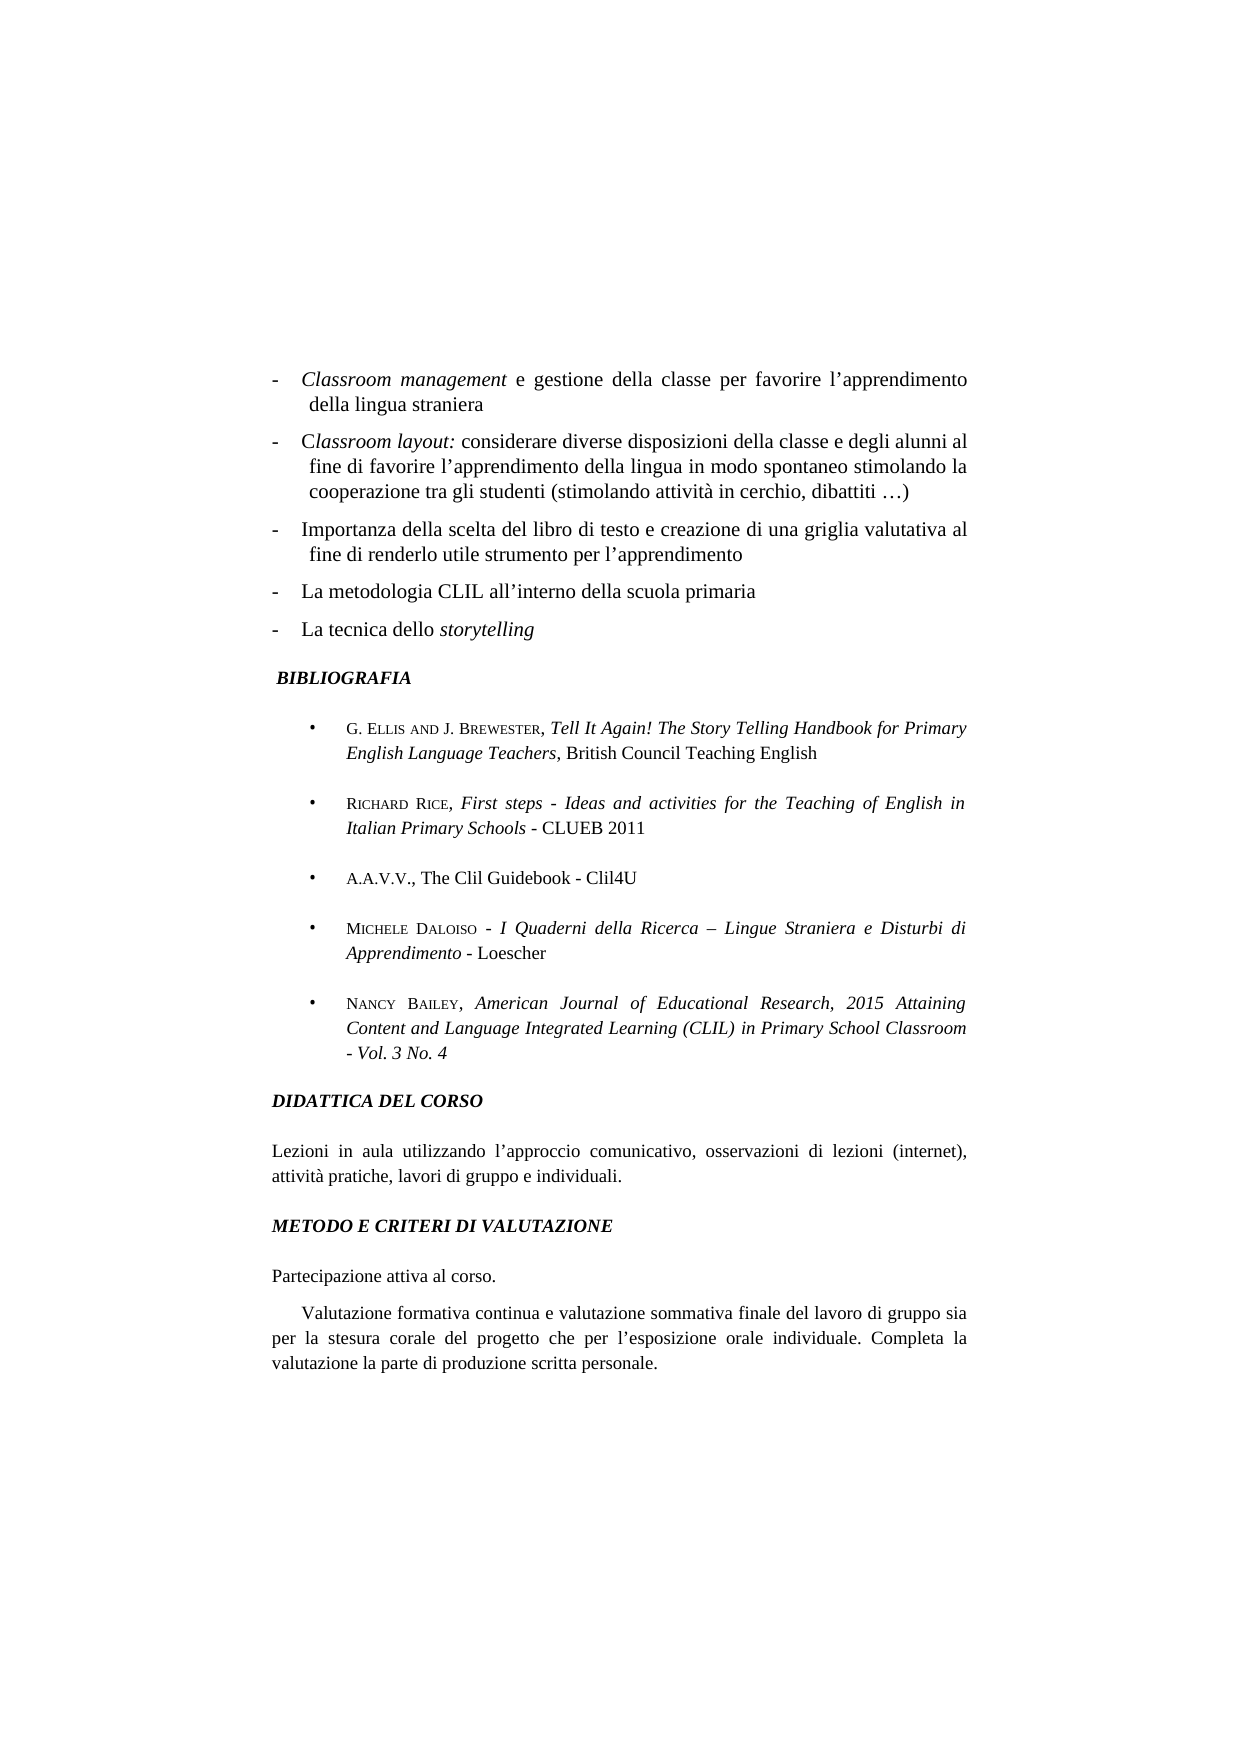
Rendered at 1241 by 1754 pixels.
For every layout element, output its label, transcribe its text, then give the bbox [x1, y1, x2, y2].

list Michele Daloiso - I Quaderni della Ricerca – Lingue Straniera e Disturbi di Apprendimento - Loescher [309, 914, 968, 964]
list G. Ellis and J. Brewester, Tell It Again! The Story Telling Handbook for Primary English Language Teachers, British Council Teaching English [309, 714, 968, 764]
list Nancy Bailey, American Journal of Educational Research, 2015 Attaining Content and Language Integrated Learning (CLIL) in Primary School Classroom - Vol. 3 No. 4 [309, 989, 968, 1064]
list Classroom management e gestione della classe per favorire l’apprendimento della lingua straniera [272, 366, 968, 416]
text METODO E CRITERI DI VALUTAZIONE [272, 1212, 968, 1237]
list Importanza della scelta del libro di testo e creazione di una griglia valutativa al fine di renderlo utile strumento per l’apprendimento [272, 516, 968, 566]
text Partecipazione attiva al corso. [272, 1262, 968, 1287]
list A.A.V.V., The Clil Guidebook - Clil4U [309, 864, 968, 889]
text BIBLIOGRAFIA [272, 666, 968, 689]
text DIDATTICA DEL CORSO [272, 1089, 968, 1112]
text Valutazione formativa continua e valutazione sommativa finale del lavoro di gruppo sia per la stesura corale del progetto che per l’esposizione orale individuale. Completa la valutazione la parte di produzione scritta personale. [272, 1299, 968, 1374]
list Richard Rice, First steps - Ideas and activities for the Teaching of English in Italian Primary Schools - CLUEB 2011 [309, 789, 968, 839]
list Classroom layout: considerare diverse disposizioni della classe e degli alunni al fine di favorire l’apprendimento della lingua in modo spontaneo stimolando la cooperazione tra gli studenti (stimolando attività in cerchio, dibattiti …) [272, 429, 968, 504]
list La tecnica dello storytelling [272, 616, 968, 641]
list La metodologia CLIL all’interno della scuola primaria [272, 579, 968, 604]
text Lezioni in aula utilizzando l’approccio comunicativo, osservazioni di lezioni (internet), attività pratiche, lavori di gruppo e individuali. [272, 1137, 968, 1187]
